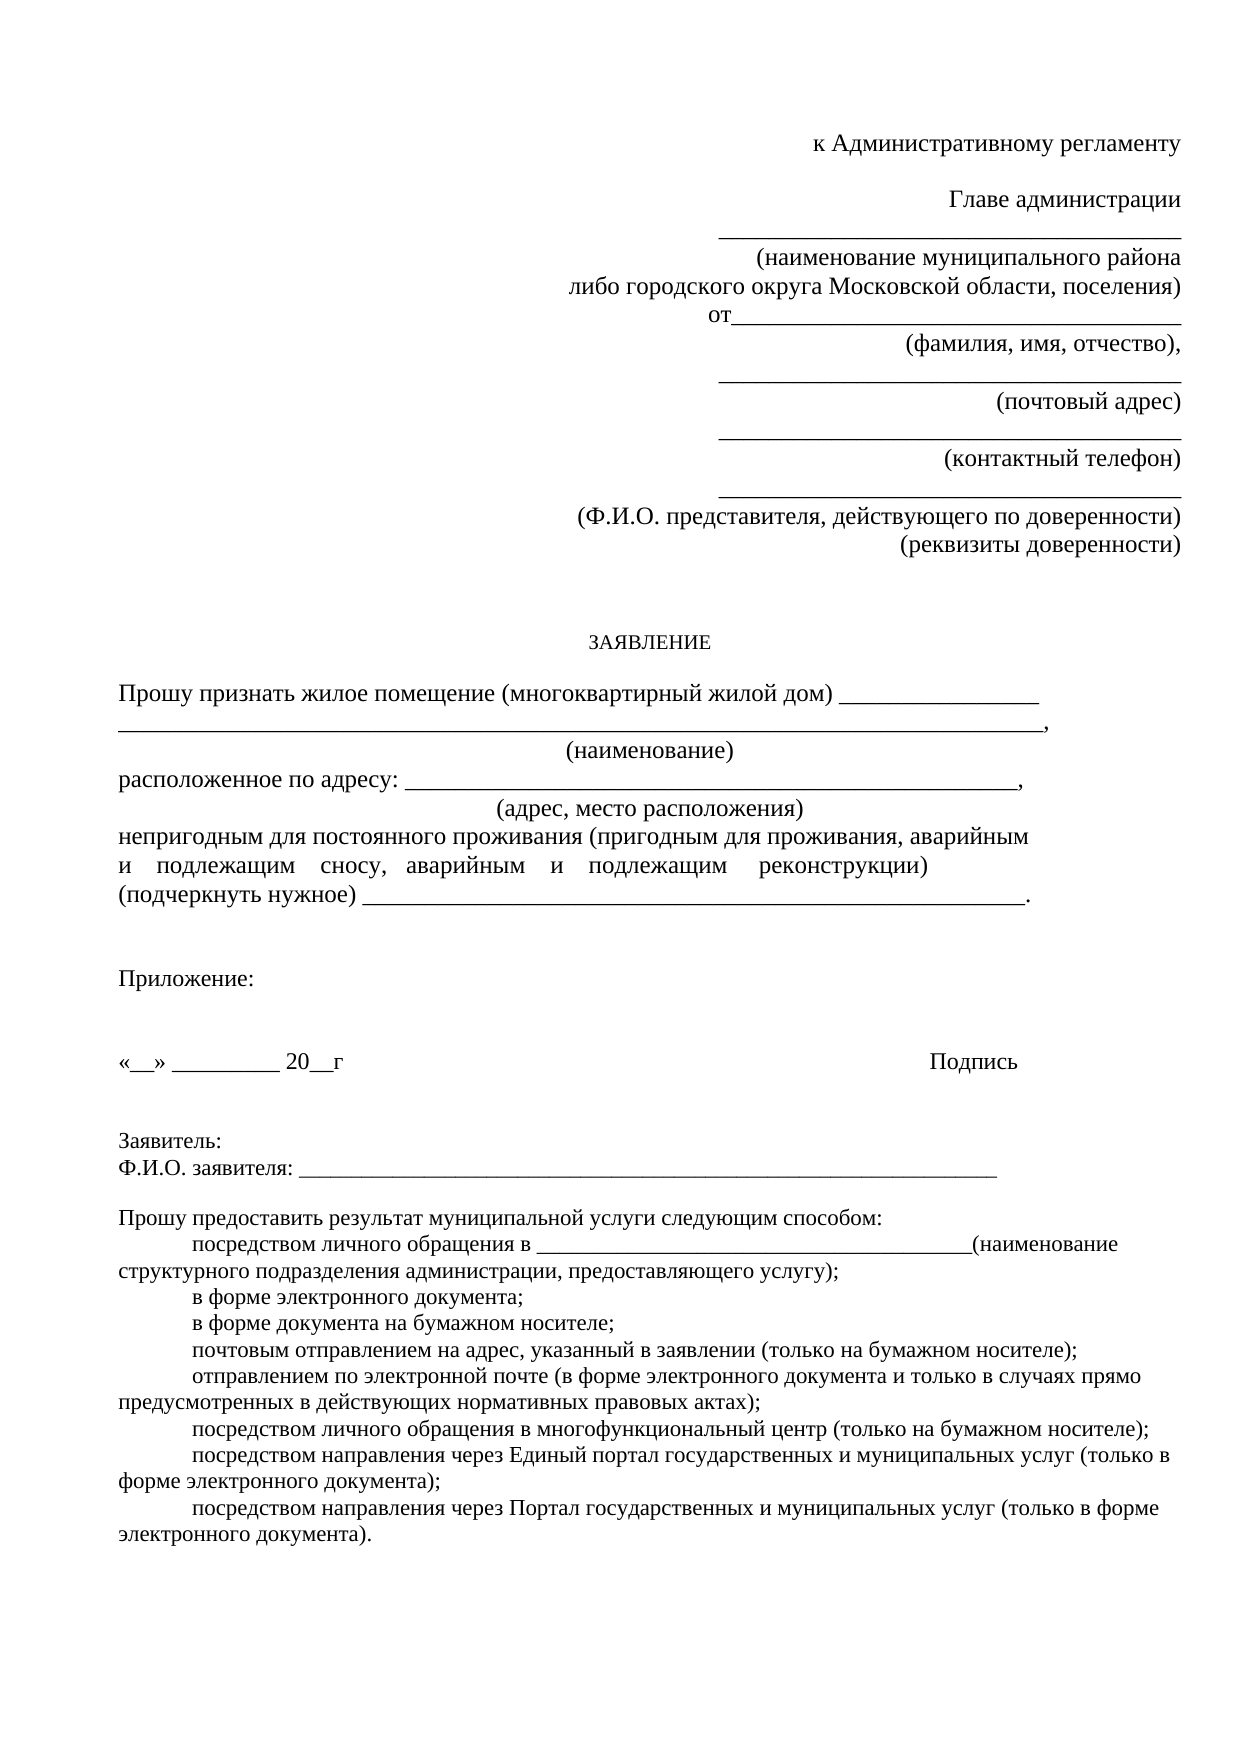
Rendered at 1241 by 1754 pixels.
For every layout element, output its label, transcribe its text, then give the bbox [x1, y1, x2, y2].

text «__» _________ 20__г Подпись [118, 1047, 1181, 1074]
text  посредством направления через Портал государственных и муниципальных услуг (только в форме электронного документа). [118, 1494, 1181, 1547]
text (адрес, место расположения) [118, 793, 1181, 821]
text __________________________________________________________________________, [118, 706, 1181, 735]
text (почтовый адрес) [118, 386, 1181, 414]
text  посредством личного обращения в многофункциональный центр (только на бумажном носителе); [118, 1415, 1181, 1441]
text  посредством личного обращения в ______________________________________(наименование структурного подразделения администрации, предоставляющего услугу); [118, 1230, 1181, 1283]
text  посредством направления через Единый портал государственных и муниципальных услуг (только в форме электронного документа); [118, 1441, 1181, 1494]
text от____________________________________ [118, 299, 1181, 328]
text _____________________________________ [118, 472, 1181, 501]
text Приложение: [118, 964, 1181, 992]
text Прошу предоставить результат муниципальной услуги следующим способом: [118, 1204, 1181, 1230]
text расположенное по адресу: _________________________________________________, [118, 764, 1181, 793]
text и подлежащим сносу, аварийным и подлежащим реконструкции) [118, 850, 1181, 879]
text (наименование муниципального района [118, 242, 1181, 271]
text (подчеркнуть нужное) _____________________________________________________. [118, 879, 1181, 908]
text  в форме электронного документа; [118, 1283, 1181, 1309]
text _____________________________________ [118, 414, 1181, 443]
text (фамилия, имя, отчество), [118, 328, 1181, 357]
text непригодным для постоянного проживания (пригодным для проживания, аварийным [118, 821, 1181, 850]
text  в форме документа на бумажном носителе; [118, 1309, 1181, 1336]
text  отправлением по электронной почте (в форме электронного документа и только в случаях прямо предусмотренных в действующих нормативных правовых актах); [118, 1362, 1181, 1415]
text (контактный телефон) [118, 443, 1181, 472]
text либо городского округа Московской области, поселения) [118, 271, 1181, 299]
text ЗАЯВЛЕНИЕ [118, 629, 1181, 654]
text  почтовым отправлением на адрес, указанный в заявлении (только на бумажном носителе); [118, 1336, 1181, 1362]
text _____________________________________ [118, 213, 1181, 242]
text Заявитель: [118, 1127, 1181, 1153]
text Прошу признать жилое помещение (многоквартирный жилой дом) ________________ [118, 678, 1181, 706]
text _____________________________________ [118, 357, 1181, 386]
text Ф.И.О. заявителя: ___________________________________________________________________ [118, 1153, 1181, 1180]
text (Ф.И.О. представителя, действующего по доверенности) [118, 501, 1181, 529]
text к Административному регламенту [118, 128, 1181, 156]
text Главе администрации [118, 184, 1181, 213]
text (реквизиты доверенности) [118, 529, 1181, 558]
text (наименование) [118, 735, 1181, 764]
